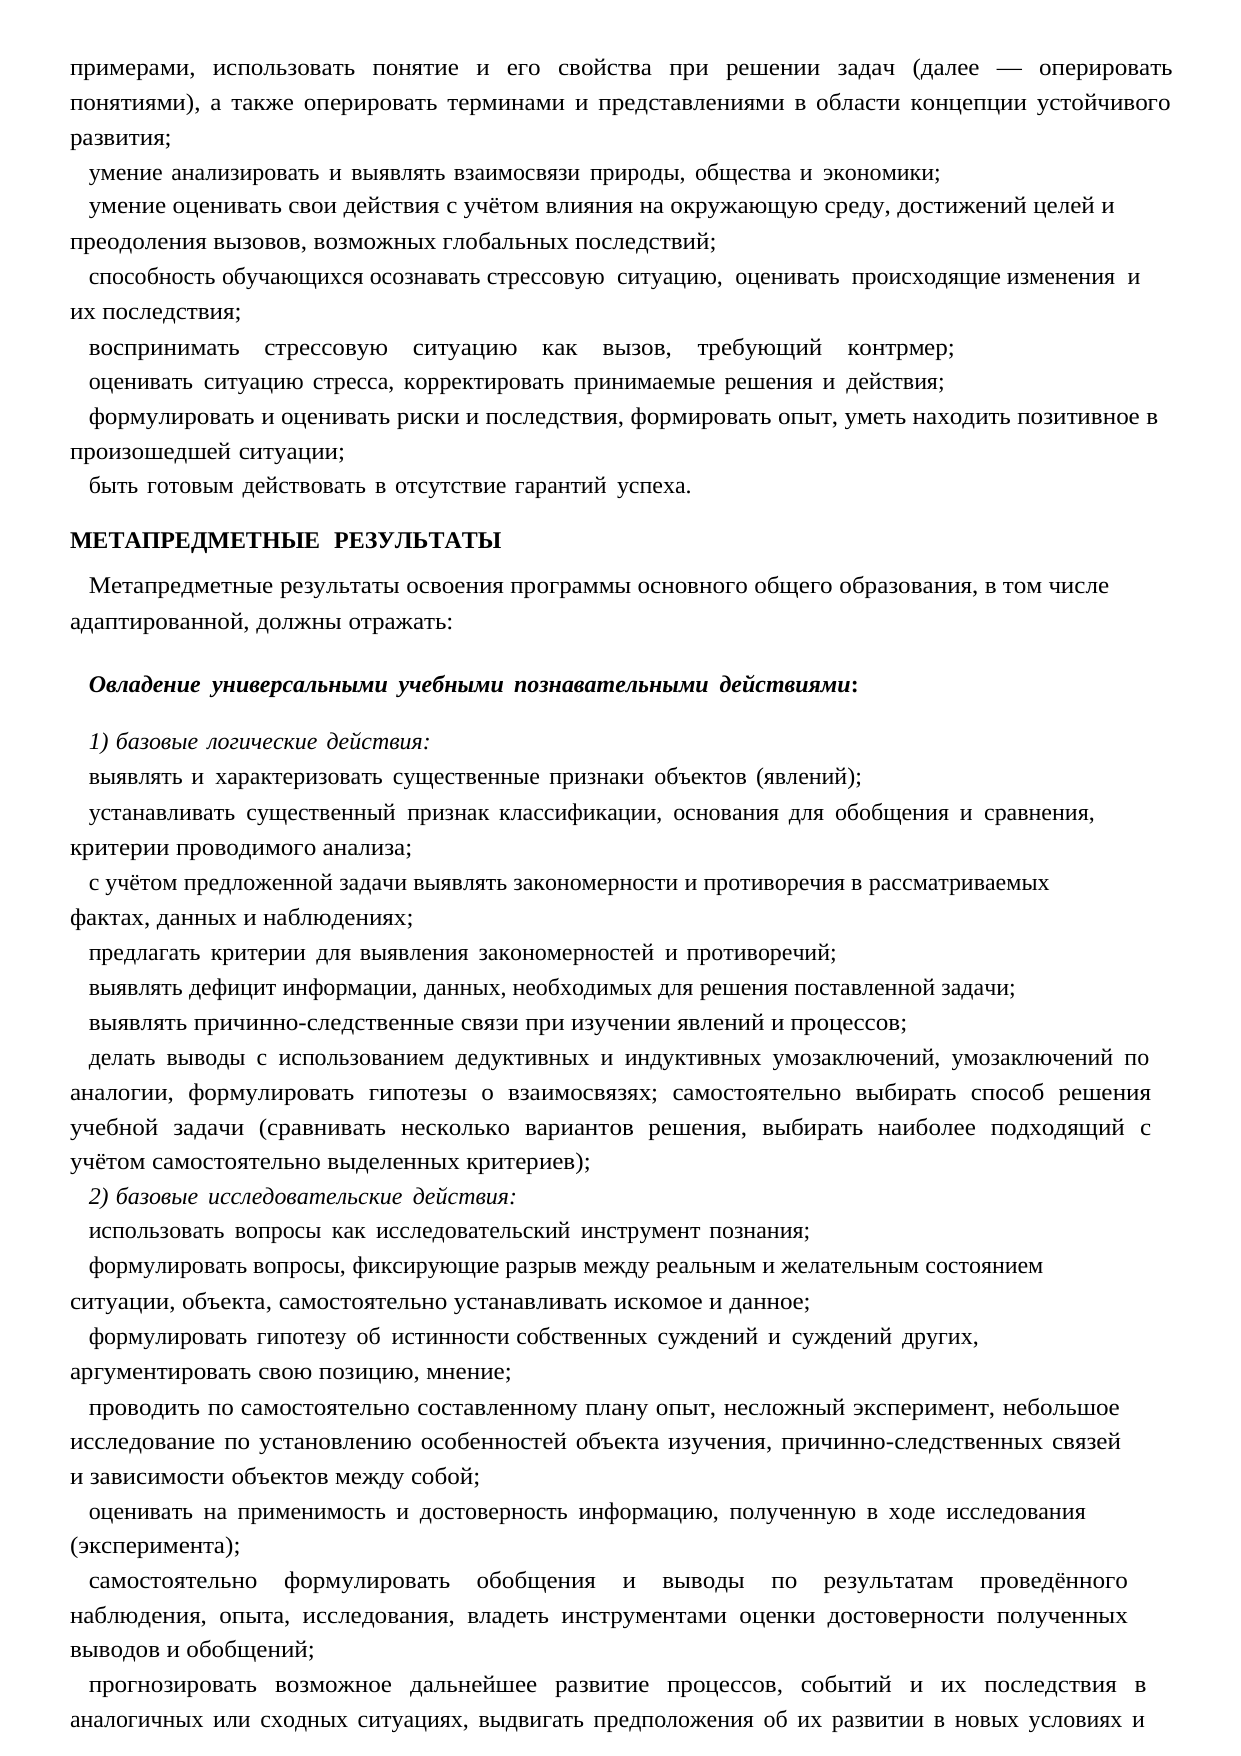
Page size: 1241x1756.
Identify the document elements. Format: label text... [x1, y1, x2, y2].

text формулировать и оценивать риски и последствия, формировать опыт, уметь находить позитивное в произошедшей ситуации; [70, 402, 1194, 465]
text предлагать критерии для выявления закономерностей и противоречий; [88, 938, 1194, 966]
text выявлять дефицит информации, данных, необходимых для решения поставленной задачи; выявлять причинно-следственные связи при изучении явлений и процессов; [88, 972, 1088, 1035]
text умение оценивать свои действия с учётом влияния на окружающую среду, достижений целей и преодоления вызовов, возможных глобальных последствий; [70, 191, 1194, 254]
list базовые исследовательские действия: [88, 1182, 1194, 1209]
text воспринимать стрессовую ситуацию как вызов, требующий контрмер; оценивать ситуацию стресса, корректировать принимаемые решения и действия; [88, 333, 955, 395]
text устанавливать существенный признак классификации, основания для обобщения и сравнения, критерии проводимого анализа; [70, 797, 1147, 860]
text способность обучающихся осознавать стрессовую ситуацию, оценивать происходящие изменения и их последствия; [70, 262, 1147, 325]
text формулировать гипотезу об истинности собственных суждений и суждений других, аргументировать свою позицию, мнение; [70, 1322, 1147, 1385]
subtitle Овладение универсальными учебными познавательными действиями: [88, 672, 1194, 698]
text оценивать на применимость и достоверность информацию, полученную в ходе исследования (эксперимента); [70, 1497, 1087, 1559]
text примерами, использовать понятие и его свойства при решении задач (далее — оперировать понятиями), а также оперировать терминами и представлениями в области концепции устойчивого развития; [70, 53, 1172, 151]
text выявлять и характеризовать существенные признаки объектов (явлений); [88, 762, 1194, 790]
text делать выводы с использованием дедуктивных и индуктивных умозаключений, умозаключений по аналогии, формулировать гипотезы о взаимосвязях; самостоятельно выбирать способ решения учебной задачи (сравнивать несколько вариантов решения, выбирать наиболее подходящий с учётом самостоятельно выделенных критериев); [70, 1043, 1151, 1175]
text быть готовым действовать в отсутствие гарантий успеха. [88, 472, 1194, 499]
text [70, 1670, 1147, 1732]
text использовать вопросы как исследовательский инструмент познания; [88, 1216, 1194, 1244]
text проводить по самостоятельно составленному плану опыт, несложный эксперимент, небольшое исследование по установлению особенностей объекта изучения, причинно-следственных связей и зависимости объектов между собой; [70, 1393, 1121, 1489]
text умение анализировать и выявлять взаимосвязи природы, общества и экономики; [88, 158, 1194, 185]
text с учётом предложенной задачи выявлять закономерности и противоречия в рассматриваемых фактах, данных и наблюдениях; [70, 868, 1088, 930]
subtitle МЕТАПРЕДМЕТНЫЕ РЕЗУЛЬТАТЫ [70, 526, 1194, 554]
text формулировать вопросы, фиксирующие разрыв между реальным и желательным состоянием ситуации, объекта, самостоятельно устанавливать искомое и данное; [70, 1251, 1088, 1314]
text самостоятельно формулировать обобщения и выводы по результатам проведённого наблюдения, опыта, исследования, владеть инструментами оценки достоверности полученных выводов и обобщений; [70, 1566, 1128, 1663]
list базовые логические действия: [88, 727, 1194, 754]
text Метапредметные результаты освоения программы основного общего образования, в том числе адаптированной, должны отражать: [70, 571, 1194, 634]
